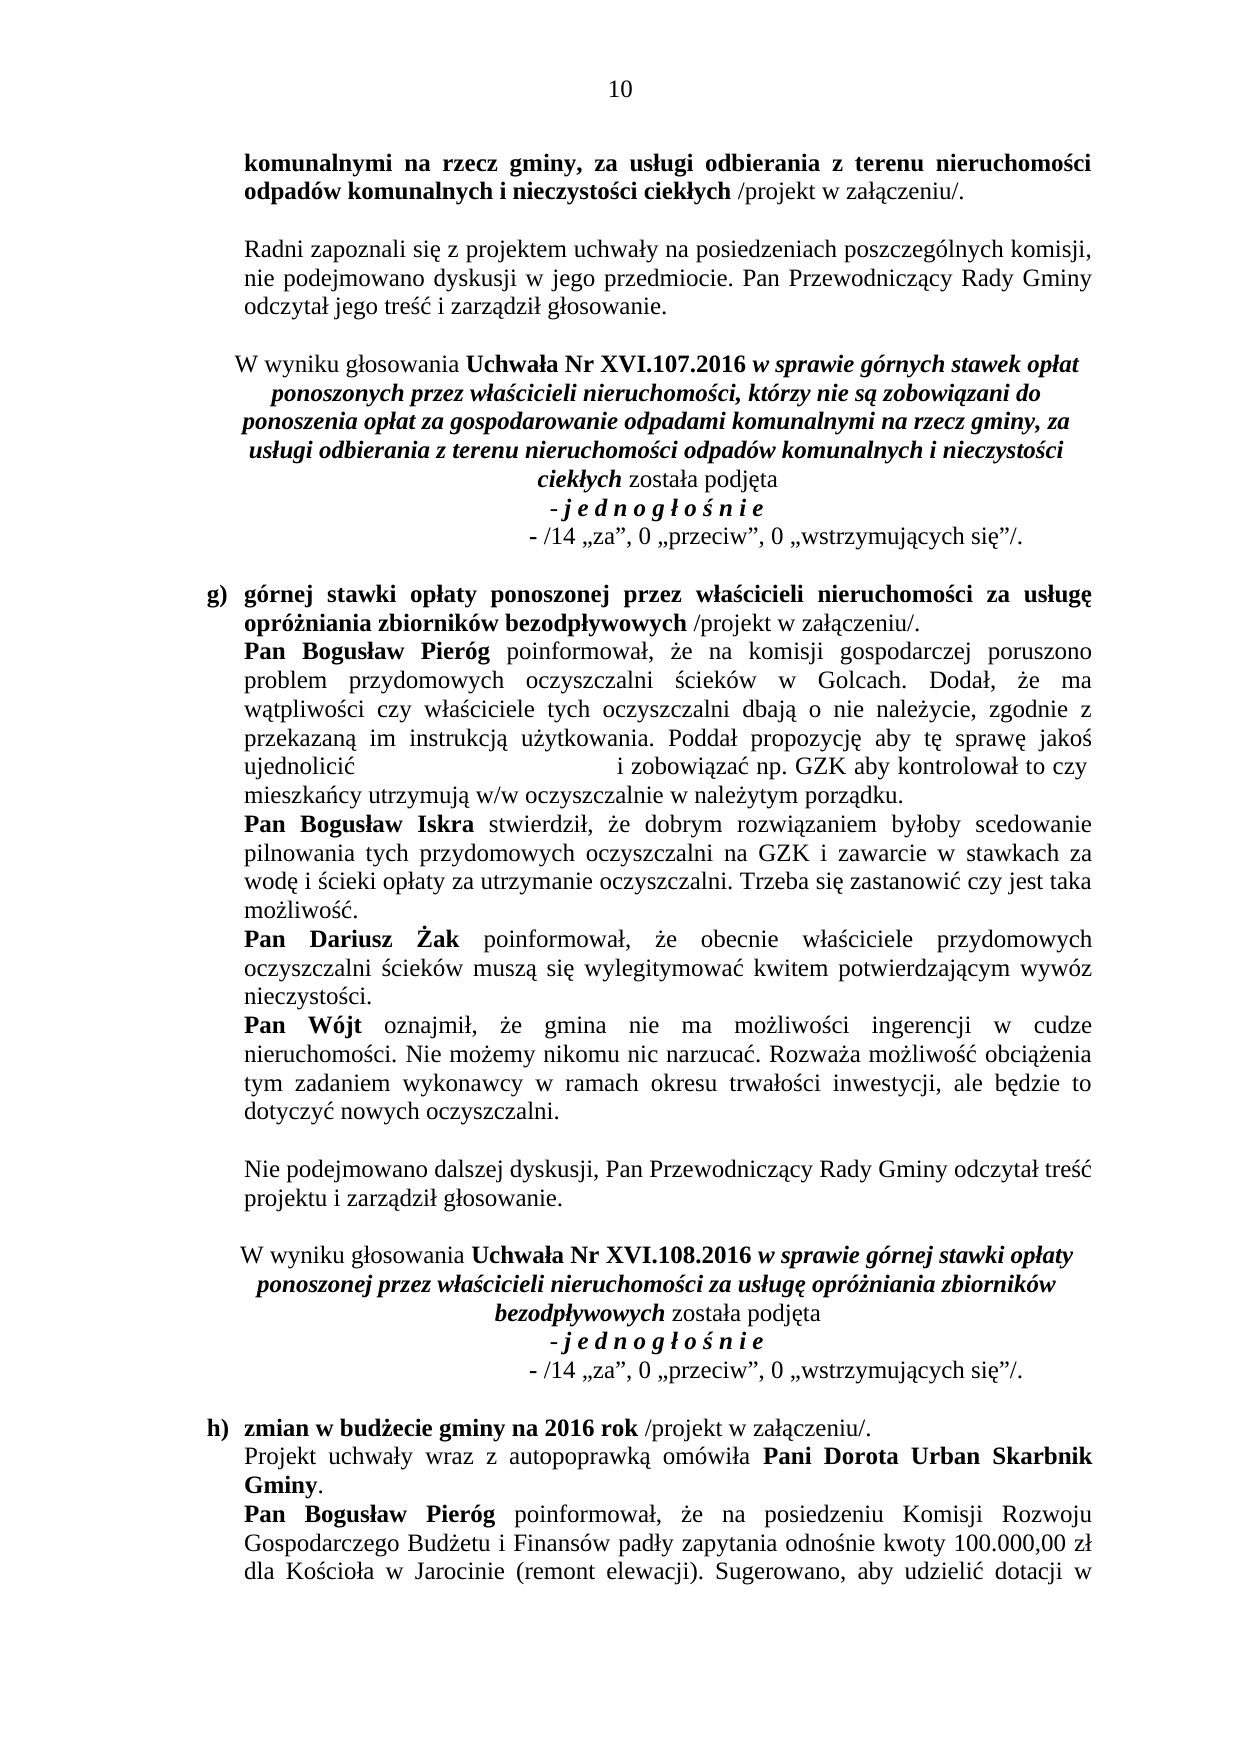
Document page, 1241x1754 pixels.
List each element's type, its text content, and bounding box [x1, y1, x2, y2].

text Pan Bogusław Pieróg poinformował, że na komisji gospodarczej poruszono problem przydomowych oczyszczalni ścieków w Golcach. Dodał, że ma wątpliwości czy właściciele tych oczyszczalni dbają o nie należycie, zgodnie z przekazaną im instrukcją użytkowania. Poddał propozycję aby tę sprawę jakoś ujednolicić i zobowiązać np. GZK aby kontrolował to czy mieszkańcy utrzymują w/w oczyszczalnie w należytym porządku. [244, 636, 1093, 809]
list górnej stawki opłaty ponoszonej przez właścicieli nieruchomości za usługę opróżniania zbiorników bezodpływowych /projekt w załączeniu/. [207, 579, 1093, 636]
list - /14 „za”, 0 „przeciw”, 0 „wstrzymujących się”/. [379, 521, 1093, 550]
list zmian w budżecie gminy na 2016 rok /projekt w załączeniu/. [207, 1413, 1093, 1441]
list - j e d n o g ł o ś n i e [223, 1326, 1093, 1355]
list W wyniku głosowania Uchwała Nr XVI.108.2016 w sprawie górnej stawki opłaty ponoszonej przez właścicieli nieruchomości za usługę opróżniania zbiorników bezodpływowych została podjęta [223, 1240, 1093, 1326]
list Pan Bogusław Iskra stwierdził, że dobrym rozwiązaniem byłoby scedowanie pilnowania tych przydomowych oczyszczalni na GZK i zawarcie w stawkach za wodę i ścieki opłaty za utrzymanie oczyszczalni. Trzeba się zastanowić czy jest taka możliwość. [244, 809, 1093, 924]
list Nie podejmowano dalszej dyskusji, Pan Przewodniczący Rady Gminy odczytał treść projektu i zarządził głosowanie. [244, 1154, 1093, 1211]
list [207, 148, 1093, 205]
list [244, 1499, 1093, 1585]
list Pan Dariusz Żak poinformował, że obecnie właściciele przydomowych oczyszczalni ścieków muszą się wylegitymować kwitem potwierdzającym wywóz nieczystości. [244, 924, 1093, 1010]
list Projekt uchwały wraz z autopoprawką omówiła Pani Dorota Urban Skarbnik Gminy. [244, 1441, 1093, 1499]
list W wyniku głosowania Uchwała Nr XVI.107.2016 w sprawie górnych stawek opłat ponoszonych przez właścicieli nieruchomości, którzy nie są zobowiązani do ponoszenia opłat za gospodarowanie odpadami komunalnymi na rzecz gminy, za usługi odbierania z terenu nieruchomości odpadów komunalnych i nieczystości ciekłych została podjęta [223, 349, 1093, 493]
list - j e d n o g ł o ś n i e [223, 493, 1093, 521]
list Pan Wójt oznajmił, że gmina nie ma możliwości ingerencji w cudze nieruchomości. Nie możemy nikomu nic narzucać. Rozważa możliwość obciążenia tym zadaniem wykonawcy w ramach okresu trwałości inwestycji, ale będzie to dotyczyć nowych oczyszczalni. [244, 1010, 1093, 1125]
list Radni zapoznali się z projektem uchwały na posiedzeniach poszczególnych komisji, nie podejmowano dyskusji w jego przedmiocie. Pan Przewodniczący Rady Gminy odczytał jego treść i zarządził głosowanie. [244, 234, 1093, 320]
list - /14 „za”, 0 „przeciw”, 0 „wstrzymujących się”/. [379, 1355, 1093, 1384]
